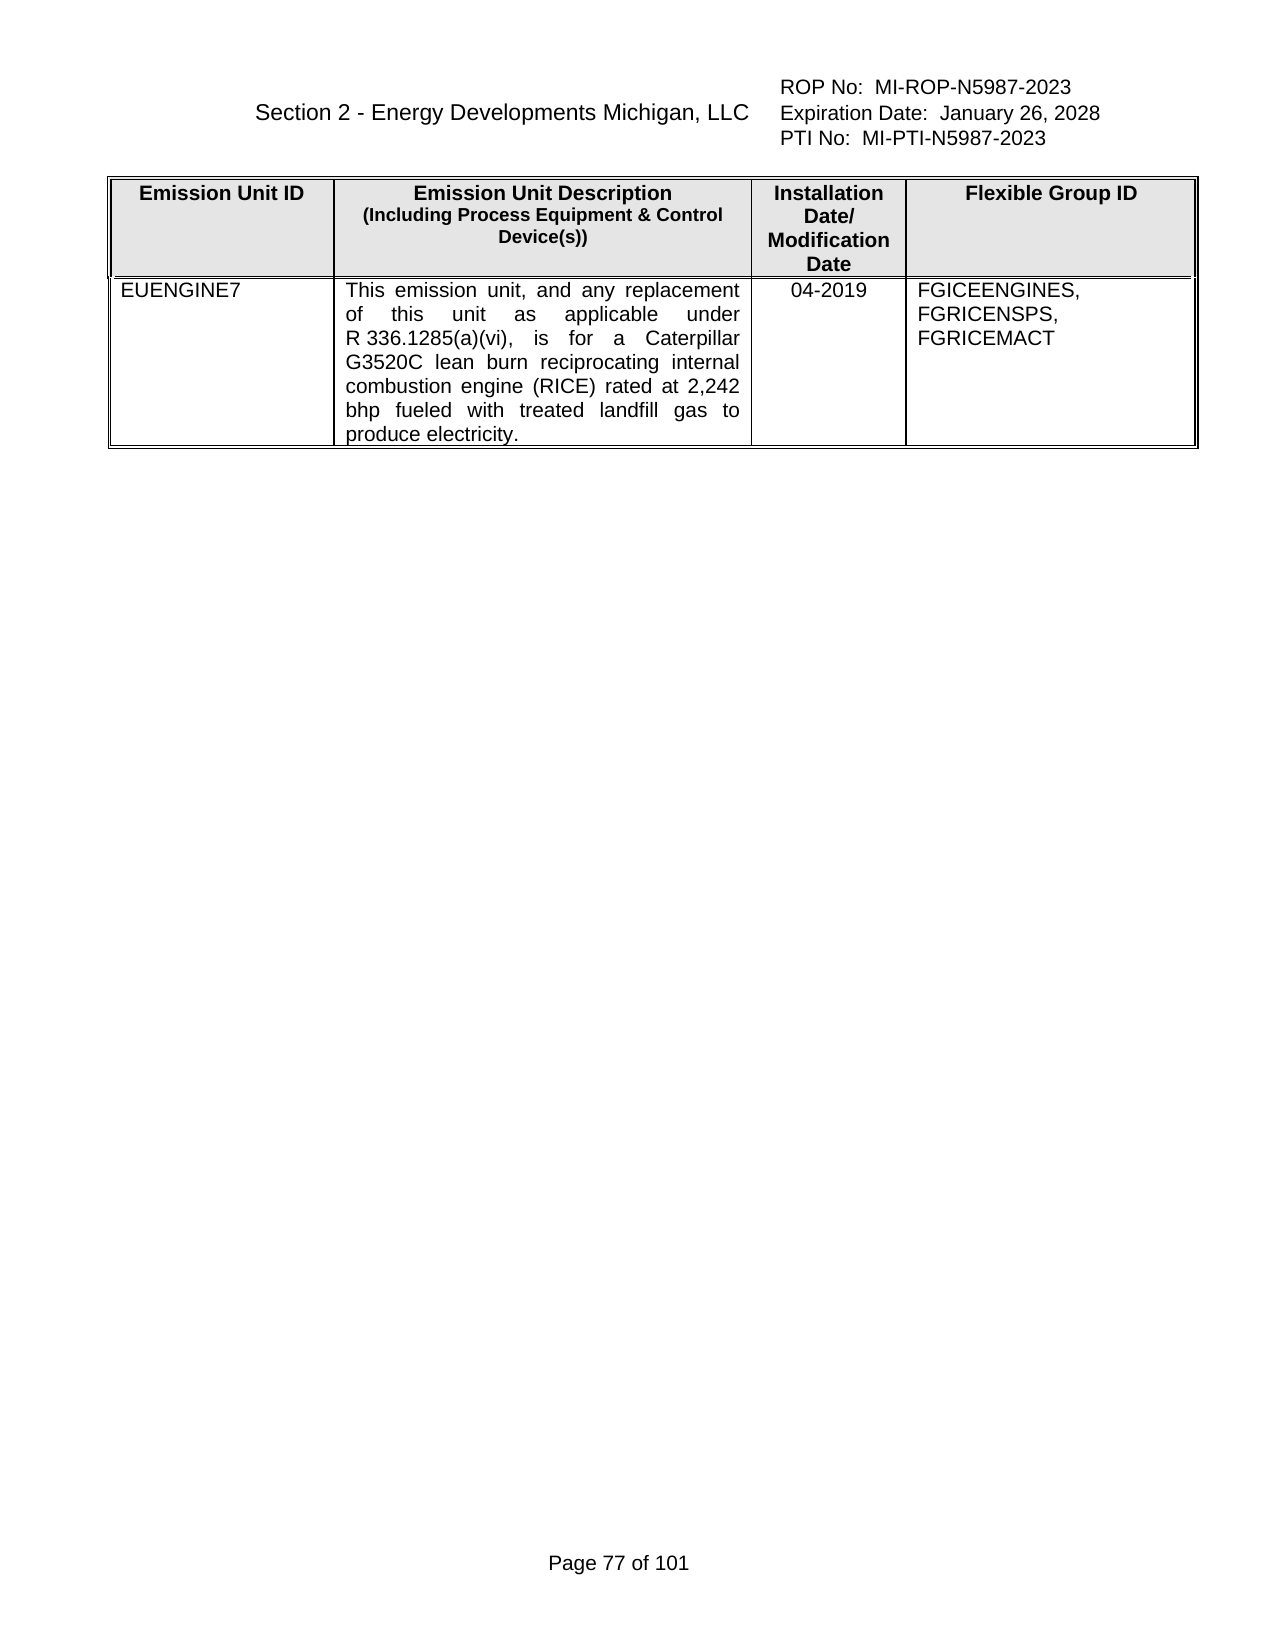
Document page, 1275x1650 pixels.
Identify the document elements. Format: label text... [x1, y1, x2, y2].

table_header Flexible Group ID [907, 180, 1194, 276]
table_cell This emission unit, and any replacement of this unit as applicable under R 336.1285(a)(vi), is for a Caterpillar G3520C lean burn reciprocating internal combustion engine (RICE) rated at 2,242 bhp fueled with treated landfill gas to produce electricity. [335, 279, 751, 445]
table_cell 04-2019 [752, 279, 905, 445]
table_header Emission Unit Description (Including Process Equipment & Control Device(s)) [335, 180, 751, 276]
table_header Installation Date/ Modification Date [752, 180, 905, 276]
table_cell EUENGINE7 [109, 276, 333, 445]
table_cell FGICEENGINES, FGRICENSPS, FGRICEMACT [907, 276, 1197, 445]
table_header Emission Unit ID [112, 180, 333, 276]
